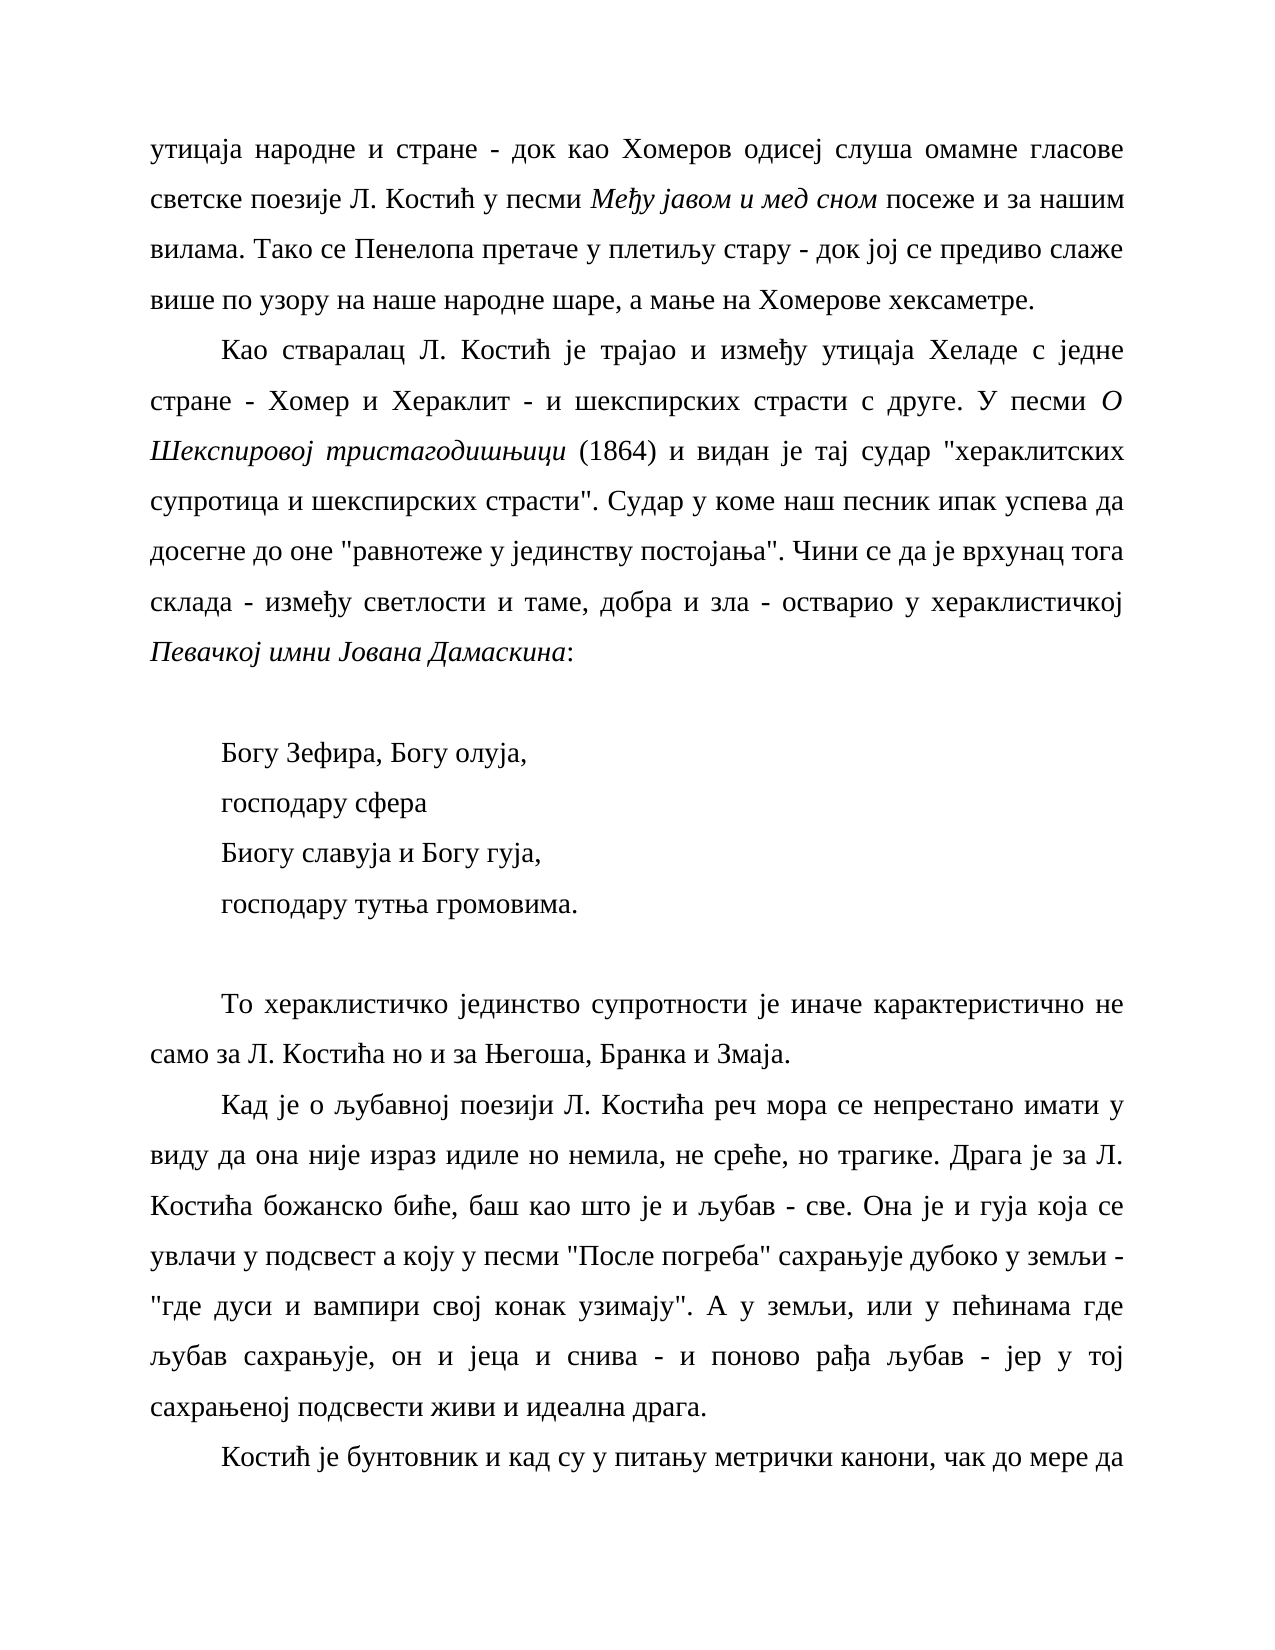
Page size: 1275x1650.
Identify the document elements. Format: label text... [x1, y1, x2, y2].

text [150, 1439, 1125, 1473]
text господару тутња громовима. [150, 886, 1125, 919]
text Богу Зефира, Богу олуја, [150, 735, 1125, 768]
text Као стваралац Л. Костић је трајао и између утицаја Хеладе с једне стране - Хомер и Хераклит - и шекспирских страсти с друге. У песми О Шекспировој тристагодишњици (1864) и видан је тај судар "хераклитских супротица и шекспирских страсти". Судар у коме наш песник ипак успева да досегне до оне "равнотеже у јединству постојања". Чини се да је врхунац тога склада - између светлости и таме, добра и зла - остварио у хераклистичкој Певачкој имни Јована Дамаскина: [150, 332, 1125, 668]
text Биогу славуја и Богу гуја, [150, 835, 1125, 869]
text господару сфера [150, 785, 1125, 819]
text То хераклистичко јединство супротности је иначе карактеристично не само за Л. Костића но и за Његоша, Бранка и Змаја. [150, 986, 1125, 1070]
text Кад је о љубавној поезији Л. Костића реч мора се непрестано имати у виду да она није израз идиле но немила, не среће, но трагике. Драга је за Л. Костића божанско биће, баш као што је и љубав - све. Она је и гуја која се увлачи у подсвест а коју у песми "После погреба" сахрањује дубоко у земљи - "где дуси и вампири свој конак узимају". А у земљи, или у пећинама где љубав сахрањује, он и јеца и снива - и поново рађа љубав - јер у тој сахрањеној подсвести живи и идеална драга. [150, 1087, 1125, 1422]
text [150, 131, 1125, 316]
